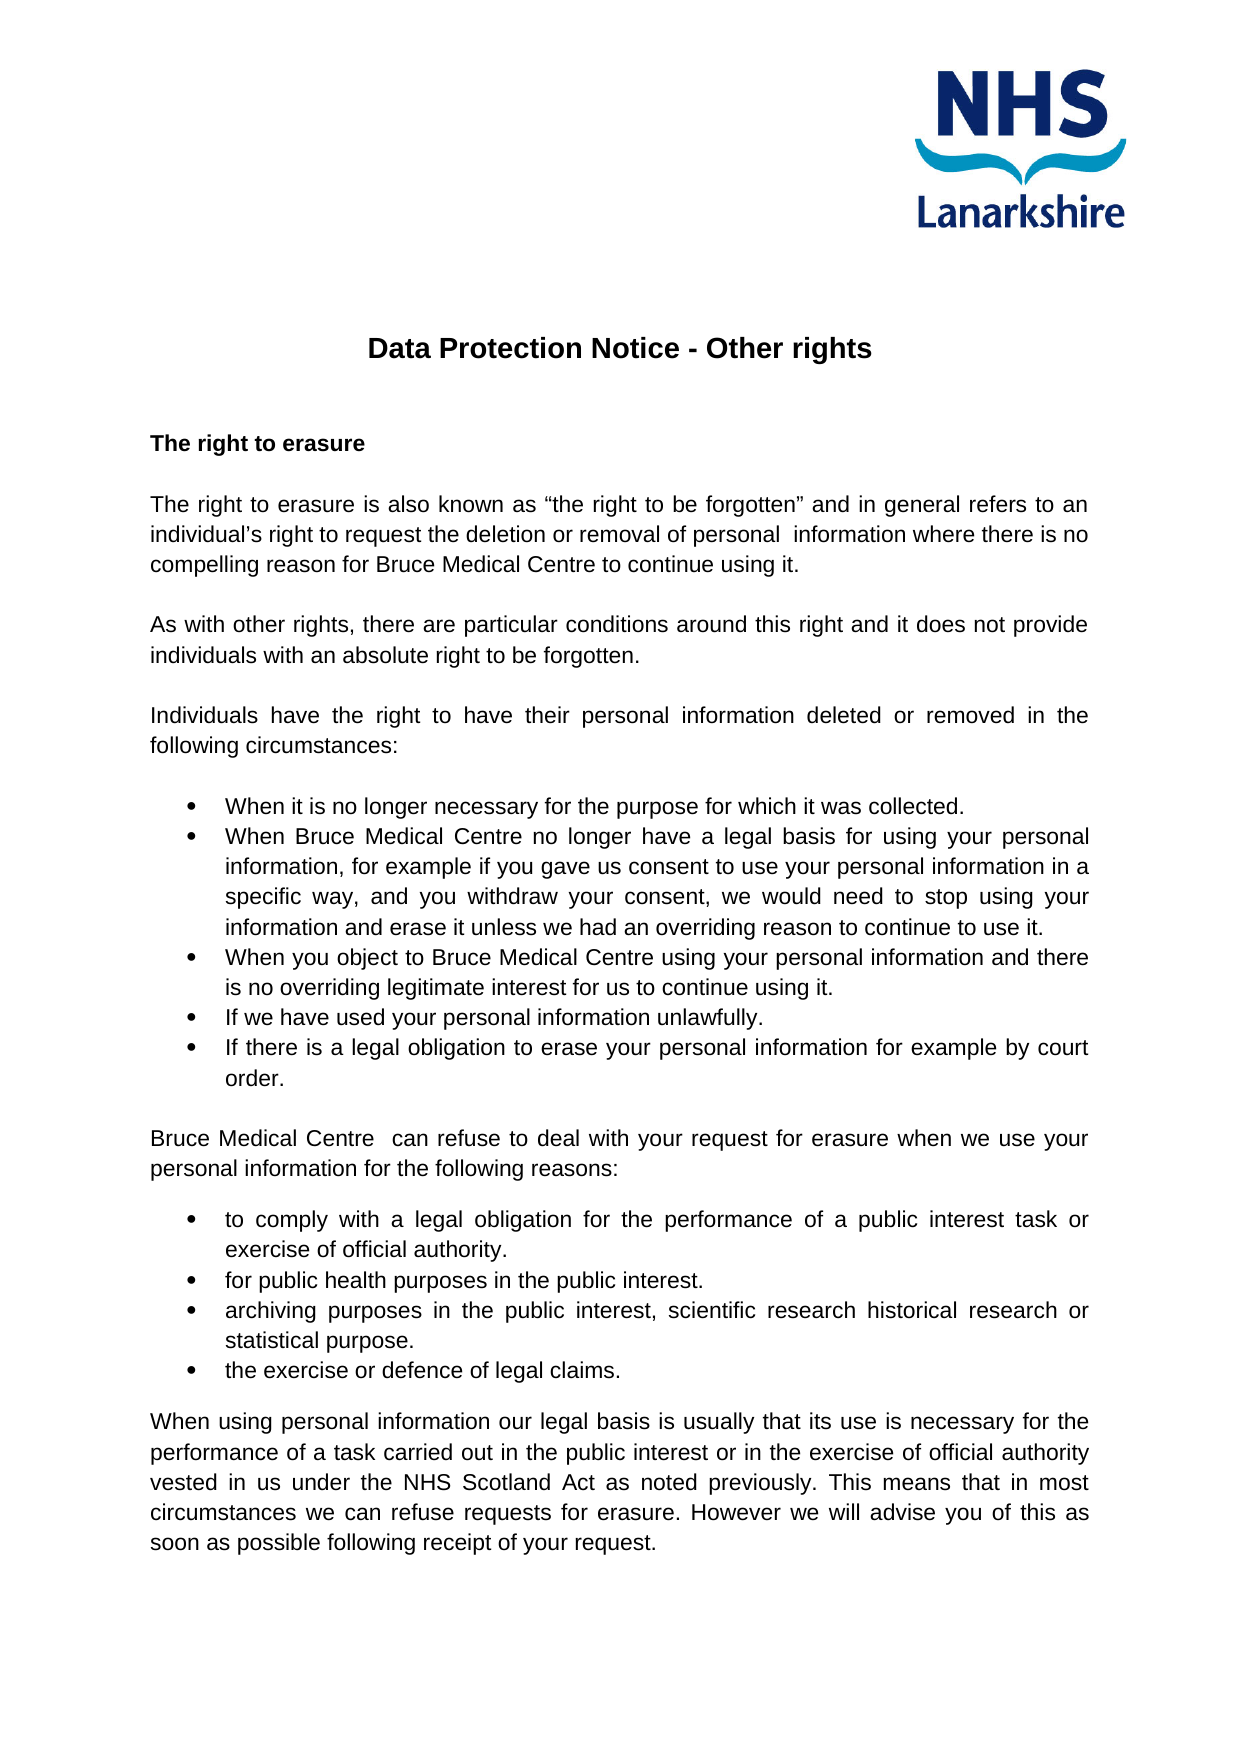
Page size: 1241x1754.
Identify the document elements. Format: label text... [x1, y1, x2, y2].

text When using personal information our legal basis is usually that its use is necessary for the performance of a task carried out in the public interest or in the exercise of official authority vested in us under the NHS Scotland Act as noted previously. This means that in most circumstances we can refuse requests for erasure. However we will advise you of this as soon as possible following receipt of your request. [150, 1408, 1090, 1556]
list to comply with a legal obligation for the performance of a public interest task or exercise of official authority. [187, 1206, 1090, 1263]
list When Bruce Medical Centre no longer have a legal basis for using your personal information, for example if you gave us consent to use your personal information in a specific way, and you withdraw your consent, we would need to stop using your information and erase it unless we had an overriding reason to continue to use it. [187, 823, 1090, 940]
list When you object to Bruce Medical Centre using your personal information and there is no overriding legitimate interest for us to continue using it. [187, 944, 1090, 1000]
list the exercise or defence of legal claims. [187, 1357, 1090, 1384]
text As with other rights, there are particular conditions around this right and it does not provide individuals with an absolute right to be forgotten. [150, 611, 1090, 668]
list for public health purposes in the public interest. [187, 1267, 1090, 1293]
list If there is a legal obligation to erase your personal information for example by court order. [187, 1034, 1090, 1091]
text The right to erasure is also known as “the right to be forgotten” and in general refers to an individual’s right to request the deletion or removal of personal information where there is no compelling reason for Bruce Medical Centre to continue using it. [150, 491, 1090, 577]
picture [914, 69, 1127, 228]
text Individuals have the right to have their personal information deleted or removed in the following circumstances: [150, 702, 1090, 759]
list If we have used your personal information unlawfully. [187, 1004, 1090, 1031]
text Data Protection Notice - Other rights [150, 331, 1090, 365]
text The right to erasure [150, 430, 1090, 457]
list archiving purposes in the public interest, scientific research historical research or statistical purpose. [187, 1297, 1090, 1353]
text Bruce Medical Centre can refuse to deal with your request for erasure when we use your personal information for the following reasons: [150, 1125, 1090, 1182]
list When it is no longer necessary for the purpose for which it was collected. [187, 793, 1090, 819]
